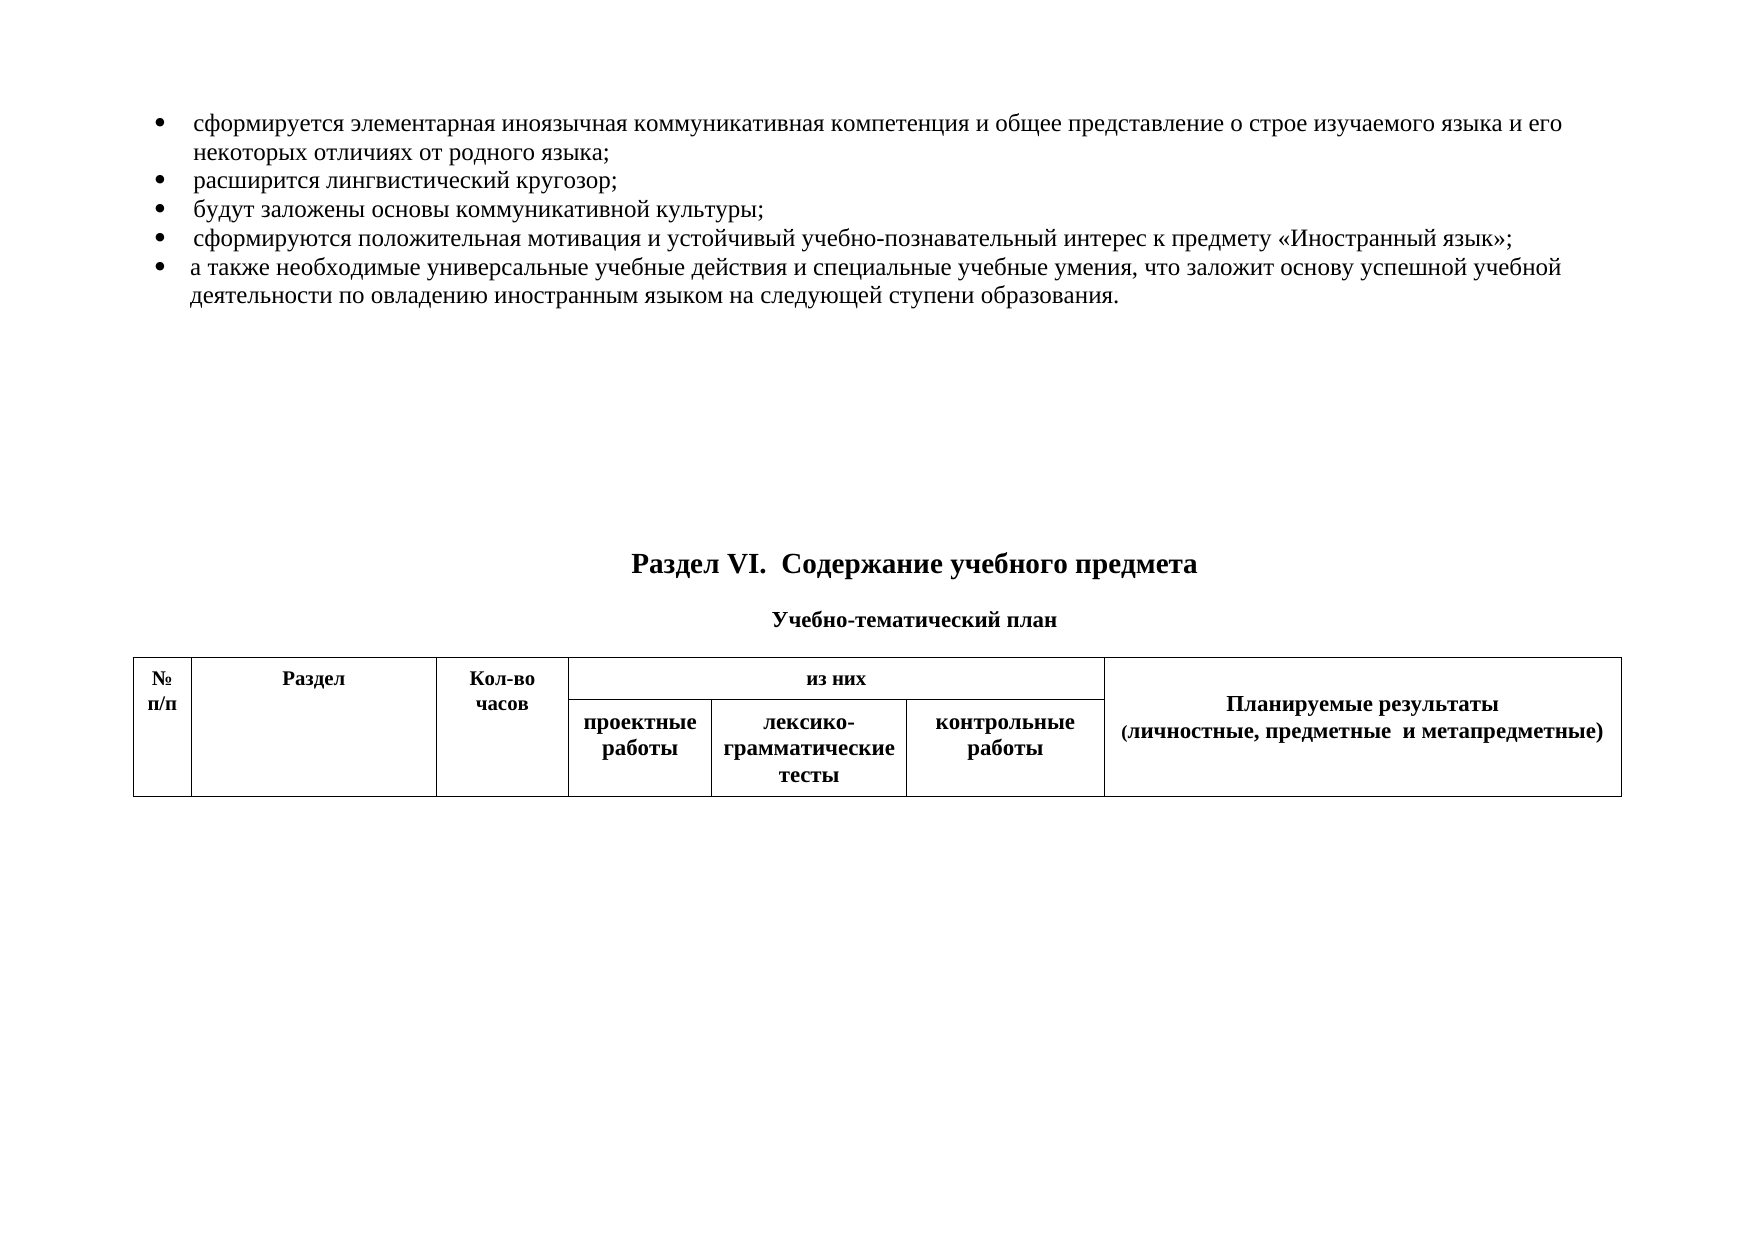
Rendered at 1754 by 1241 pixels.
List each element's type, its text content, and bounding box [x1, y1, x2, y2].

table_cell проектные работы [569, 700, 711, 796]
list сформируются положительная мотивация и устойчивый учебно-познавательный интерес к предмету «Иностранный язык»; [156, 223, 1636, 252]
table_header Планируемые результаты (личностные, предметные и метапредметные) [1105, 658, 1621, 796]
list будут заложены основы коммуникативной культуры; [156, 194, 1636, 223]
table_cell контрольные работы [907, 700, 1104, 796]
list а также необходимые универсальные учебные действия и специальные учебные умения, что заложит основу успешной учебной деятельности по овладению иностранным языком на следующей ступени образования. [156, 252, 1636, 309]
list расширится лингвистический кругозор; [156, 165, 1636, 194]
list сформируется элементарная иноязычная коммуникативная компетенция и общее представление о строе изучаемого языка и его некоторых отличиях от родного языка; [156, 108, 1636, 165]
table_cell лексико-грамматические тесты [712, 700, 906, 796]
table_header № п/п [134, 658, 191, 796]
table_header Раздел [192, 658, 436, 796]
list Учебно-тематический план [193, 606, 1636, 632]
list Раздел VI. Содержание учебного предмета [193, 547, 1636, 580]
table_header из них [569, 658, 1104, 699]
table_header Кол-во часов [437, 658, 568, 796]
